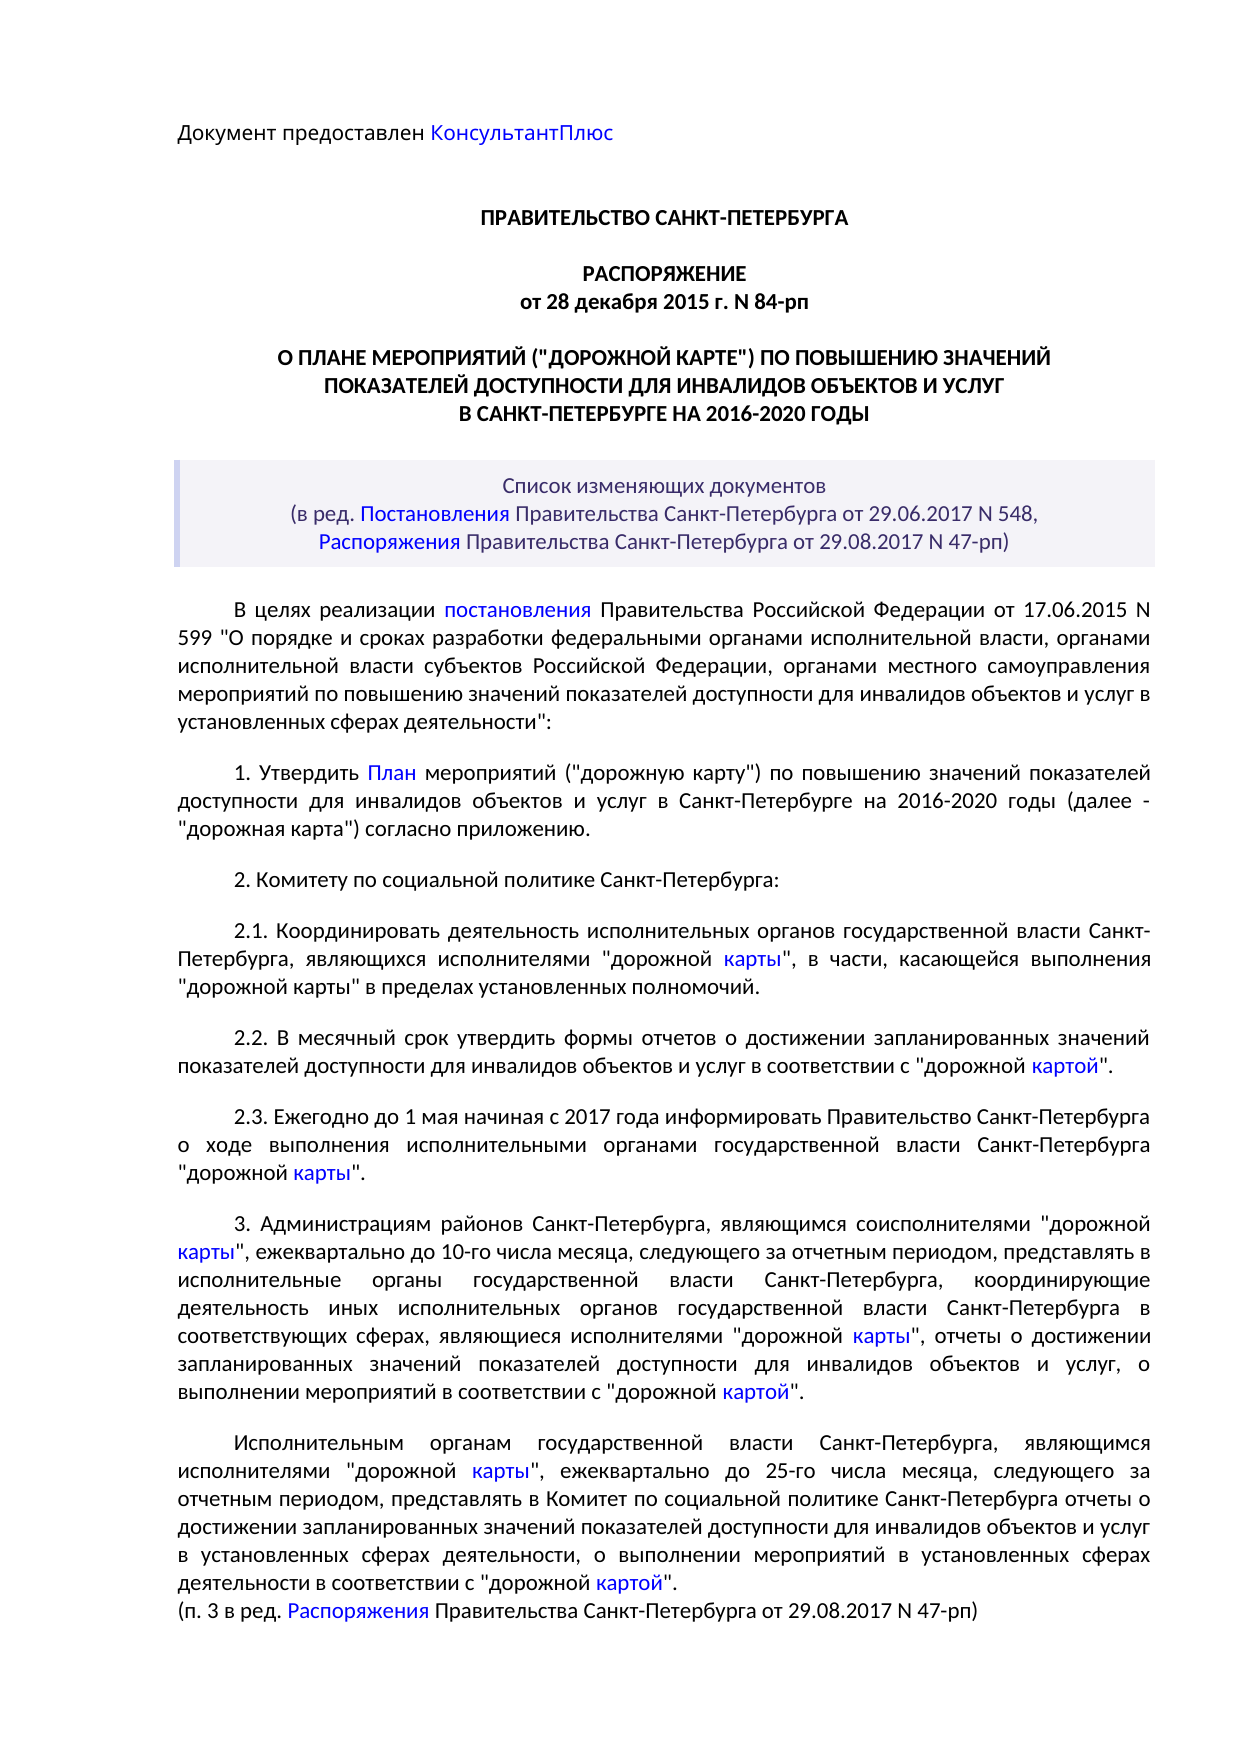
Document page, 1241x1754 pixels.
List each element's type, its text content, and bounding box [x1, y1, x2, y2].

title РАСПОРЯЖЕНИЕ [177, 259, 1152, 287]
title от 28 декабря 2015 г. N 84-рп [177, 287, 1152, 315]
text 3. Администрациям районов Санкт-Петербурга, являющимся соисполнителями "дорожной карты", ежеквартально до 10-го числа месяца, следующего за отчетным периодом, представлять в исполнительные органы государственной власти Санкт-Петербурга, координирующие деятельность иных исполнительных органов государственной власти Санкт-Петербурга в соответствующих сферах, являющиеся исполнителями "дорожной карты", отчеты о достижении запланированных значений показателей доступности для инвалидов объектов и услуг, о выполнении мероприятий в соответствии с "дорожной картой". [177, 1209, 1152, 1405]
title ПОКАЗАТЕЛЕЙ ДОСТУПНОСТИ ДЛЯ ИНВАЛИДОВ ОБЪЕКТОВ И УСЛУГ [177, 371, 1152, 399]
text 2.1. Координировать деятельность исполнительных органов государственной власти Санкт-Петербурга, являющихся исполнителями "дорожной карты", в части, касающейся выполнения "дорожной карты" в пределах установленных полномочий. [177, 916, 1152, 1000]
text Исполнительным органам государственной власти Санкт-Петербурга, являющимся исполнителями "дорожной карты", ежеквартально до 25-го числа месяца, следующего за отчетным периодом, представлять в Комитет по социальной политике Санкт-Петербурга отчеты о достижении запланированных значений показателей доступности для инвалидов объектов и услуг в установленных сферах деятельности, о выполнении мероприятий в установленных сферах деятельности в соответствии с "дорожной картой". [177, 1428, 1152, 1596]
title О ПЛАНЕ МЕРОПРИЯТИЙ ("ДОРОЖНОЙ КАРТЕ") ПО ПОВЫШЕНИЮ ЗНАЧЕНИЙ [177, 343, 1152, 371]
text В целях реализации постановления Правительства Российской Федерации от 17.06.2015 N 599 "О порядке и сроках разработки федеральными органами исполнительной власти, органами исполнительной власти субъектов Российской Федерации, органами местного самоуправления мероприятий по повышению значений показателей доступности для инвалидов объектов и услуг в установленных сферах деятельности": [177, 595, 1152, 735]
text 2.2. В месячный срок утвердить формы отчетов о достижении запланированных значений показателей доступности для инвалидов объектов и услуг в соответствии с "дорожной картой". [177, 1023, 1152, 1079]
table_header Список изменяющих документов (в ред. Постановления Правительства Санкт-Петербурга от 29.06.2017 N 548, Распоряжения Правительства Санкт-Петербурга от 29.08.2017 N 47-рп) [180, 460, 1149, 567]
text 2.3. Ежегодно до 1 мая начиная с 2017 года информировать Правительство Санкт-Петербурга о ходе выполнения исполнительными органами государственной власти Санкт-Петербурга "дорожной карты". [177, 1102, 1152, 1186]
title Документ предоставлен КонсультантПлюс [177, 118, 1152, 175]
title В САНКТ-ПЕТЕРБУРГЕ НА 2016-2020 ГОДЫ [177, 399, 1152, 427]
text (п. 3 в ред. Распоряжения Правительства Санкт-Петербурга от 29.08.2017 N 47-рп) [177, 1596, 1152, 1624]
text 1. Утвердить План мероприятий ("дорожную карту") по повышению значений показателей доступности для инвалидов объектов и услуг в Санкт-Петербурге на 2016-2020 годы (далее - "дорожная карта") согласно приложению. [177, 758, 1152, 842]
title ПРАВИТЕЛЬСТВО САНКТ-ПЕТЕРБУРГА [177, 203, 1152, 231]
text 2. Комитету по социальной политике Санкт-Петербурга: [177, 865, 1152, 893]
